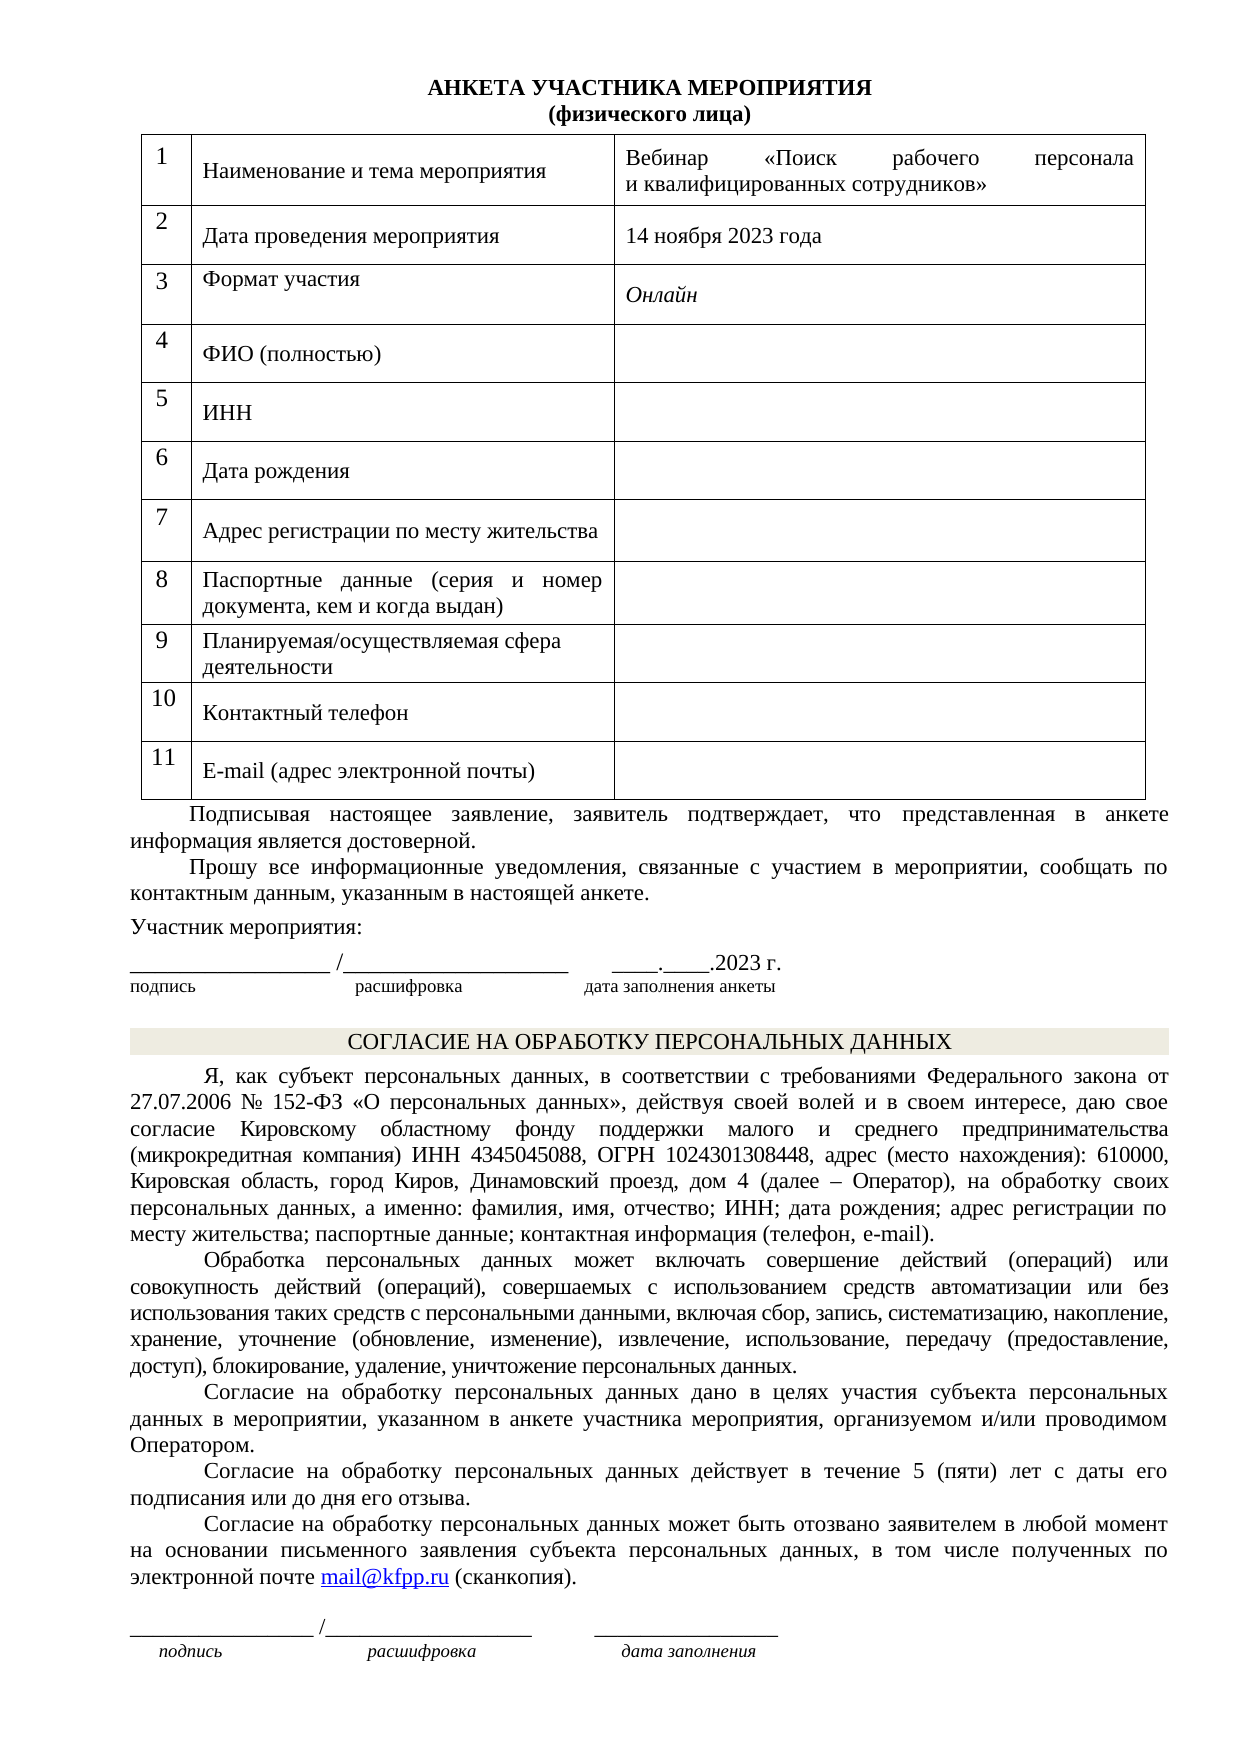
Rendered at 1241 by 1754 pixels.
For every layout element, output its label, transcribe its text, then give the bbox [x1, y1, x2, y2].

table_cell [142, 562, 191, 624]
table_cell Контактный телефон [192, 683, 614, 741]
table_cell 14 ноября 2023 года [615, 206, 1145, 264]
table_cell [142, 500, 191, 561]
table_cell Онлайн [615, 265, 1145, 324]
text ________________ /__________________ ________________ [130, 1613, 1169, 1639]
text подпись расшифровка дата заполнения анкеты [130, 975, 1169, 997]
table_cell ФИО (полностью) [192, 325, 614, 382]
text Согласие на обработку персональных данных может быть отозвано заявителем в любой момент на основании письменного заявления субъекта персональных данных, в том числе полученных по электронной почте mail@kfpp.ru (сканкопия). [130, 1510, 1169, 1589]
table_cell [142, 625, 191, 682]
table_cell [142, 742, 191, 799]
table_cell [615, 500, 1145, 561]
table_cell Планируемая/осуществляемая сфера деятельности [192, 625, 614, 682]
table_cell [615, 442, 1145, 499]
text АНКЕТА УЧАСТНИКА МЕРОПРИЯТИЯ (физического лица) [130, 74, 1169, 127]
text ________________ /__________________ ____.____.2023 г. [130, 947, 1169, 975]
table_header Наименование и тема мероприятия [192, 135, 614, 205]
text Согласие на обработку персональных данных действует в течение 5 (пяти) лет с даты его подписания или до дня его отзыва. [130, 1457, 1169, 1510]
table_cell E-mail (адрес электронной почты) [192, 742, 614, 799]
table_cell [615, 742, 1145, 799]
text Прошу все информационные уведомления, связанные с участием в мероприятии, сообщать по контактным данным, указанным в настоящей анкете. [130, 853, 1169, 906]
text Я, как субъект персональных данных, в соответствии с требованиями Федерального закона от 27.07.2006 № 152-ФЗ «О персональных данных», действуя своей волей и в своем интересе, даю свое согласие Кировскому областному фонду поддержки малого и среднего предпринимательства (микрокредитная компания) ИНН 4345045088, ОГРН 1024301308448, адрес (место нахождения): 610000, Кировская область, город Киров, Динамовский проезд, дом 4 (далее – Оператор), на обработку своих персональных данных, а именно: фамилия, имя, отчество; ИНН; дата рождения; адрес регистрации по месту жительства; паспортные данные; контактная информация (телефон, e-mail). [130, 1062, 1169, 1246]
table_cell Дата рождения [192, 442, 614, 499]
table_cell [142, 206, 191, 264]
text подпись расшифровка дата заполнения [130, 1639, 1169, 1661]
table_header [142, 135, 191, 205]
table_cell [142, 265, 191, 324]
table_cell Дата проведения мероприятия [192, 206, 614, 264]
table_cell [615, 383, 1145, 441]
table_cell [615, 683, 1145, 741]
text Участник мероприятия: [130, 913, 1169, 939]
table_cell ИНН [192, 383, 614, 441]
text Согласие на обработку персональных данных дано в целях участия субъекта персональных данных в мероприятии, указанном в анкете участника мероприятия, организуемом и/или проводимом Оператором. [130, 1378, 1169, 1457]
text Подписывая настоящее заявление, заявитель подтверждает, что представленная в анкете информация является достоверной. [130, 800, 1169, 853]
table_cell [142, 383, 191, 441]
table_cell Паспортные данные (серия и номер документа, кем и когда выдан) [192, 562, 614, 624]
table_cell [142, 325, 191, 382]
table_header Вебинар «Поиск рабочего персонала и квалифицированных сотрудников» [615, 135, 1145, 205]
text СОГЛАСИЕ НА ОБРАБОТКУ ПЕРСОНАЛЬНЫХ ДАННЫХ [130, 1028, 1169, 1055]
table_cell Адрес регистрации по месту жительства [192, 500, 614, 561]
text Обработка персональных данных может включать совершение действий (операций) или совокупность действий (операций), совершаемых с использованием средств автоматизации или без использования таких средств с персональными данными, включая сбор, запись, систематизацию, накопление, хранение, уточнение (обновление, изменение), извлечение, использование, передачу (предоставление, доступ), блокирование, удаление, уничтожение персональных данных. [130, 1246, 1169, 1378]
table_cell [142, 442, 191, 499]
table_cell [615, 325, 1145, 382]
table_cell [615, 625, 1145, 682]
table_cell Формат участия [192, 265, 614, 324]
table_cell [142, 683, 191, 741]
table_cell [615, 562, 1145, 624]
